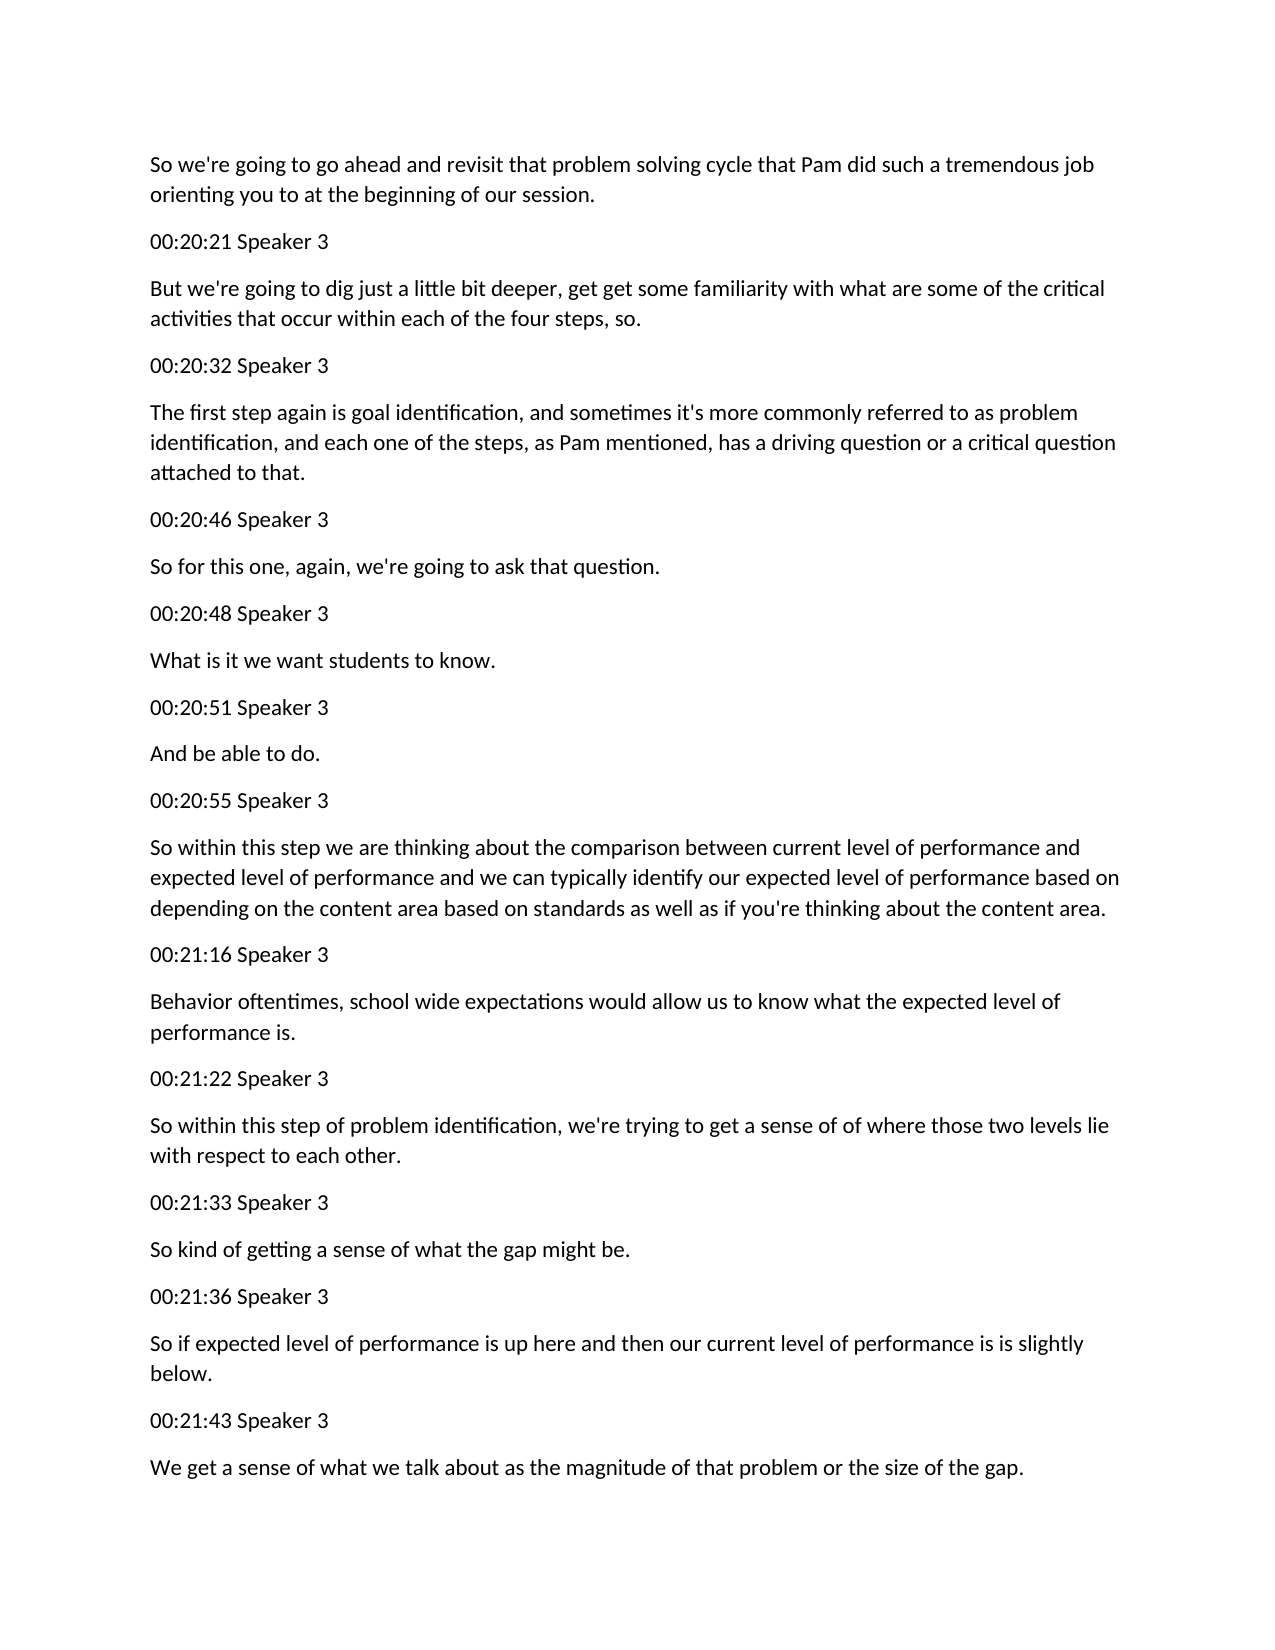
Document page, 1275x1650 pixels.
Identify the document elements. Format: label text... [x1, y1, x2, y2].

text We get a sense of what we talk about as the magnitude of that problem or the size of the gap. [150, 1453, 1125, 1481]
text 00:21:43 Speaker 3 [150, 1406, 1125, 1434]
text 00:21:22 Speaker 3 [150, 1064, 1125, 1093]
text So kind of getting a sense of what the gap might be. [150, 1235, 1125, 1263]
text 00:20:21 Speaker 3 [150, 227, 1125, 255]
text So if expected level of performance is up here and then our current level of performance is is slightly below. [150, 1329, 1125, 1387]
text But we're going to dig just a little bit deeper, get get some familiarity with what are some of the critical activities that occur within each of the four steps, so. [150, 274, 1125, 332]
text So we're going to go ahead and revisit that problem solving cycle that Pam did such a tremendous job orienting you to at the beginning of our session. [150, 150, 1125, 208]
text 00:21:16 Speaker 3 [150, 941, 1125, 969]
text 00:20:55 Speaker 3 [150, 786, 1125, 814]
text And be able to do. [150, 739, 1125, 768]
text 00:20:46 Speaker 3 [150, 505, 1125, 533]
text 00:21:33 Speaker 3 [150, 1188, 1125, 1217]
text So for this one, again, we're going to ask that question. [150, 552, 1125, 580]
text 00:20:51 Speaker 3 [150, 693, 1125, 721]
text So within this step we are thinking about the comparison between current level of performance and expected level of performance and we can typically identify our expected level of performance based on depending on the content area based on standards as well as if you're thinking about the content area. [150, 833, 1125, 922]
text So within this step of problem identification, we're trying to get a sense of of where those two levels lie with respect to each other. [150, 1111, 1125, 1170]
text 00:21:36 Speaker 3 [150, 1282, 1125, 1310]
text Behavior oftentimes, school wide expectations would allow us to know what the expected level of performance is. [150, 987, 1125, 1046]
text The first step again is goal identification, and sometimes it's more commonly referred to as problem identification, and each one of the steps, as Pam mentioned, has a driving question or a critical question attached to that. [150, 398, 1125, 486]
text 00:20:48 Speaker 3 [150, 599, 1125, 627]
text 00:20:32 Speaker 3 [150, 351, 1125, 379]
text What is it we want students to know. [150, 646, 1125, 674]
